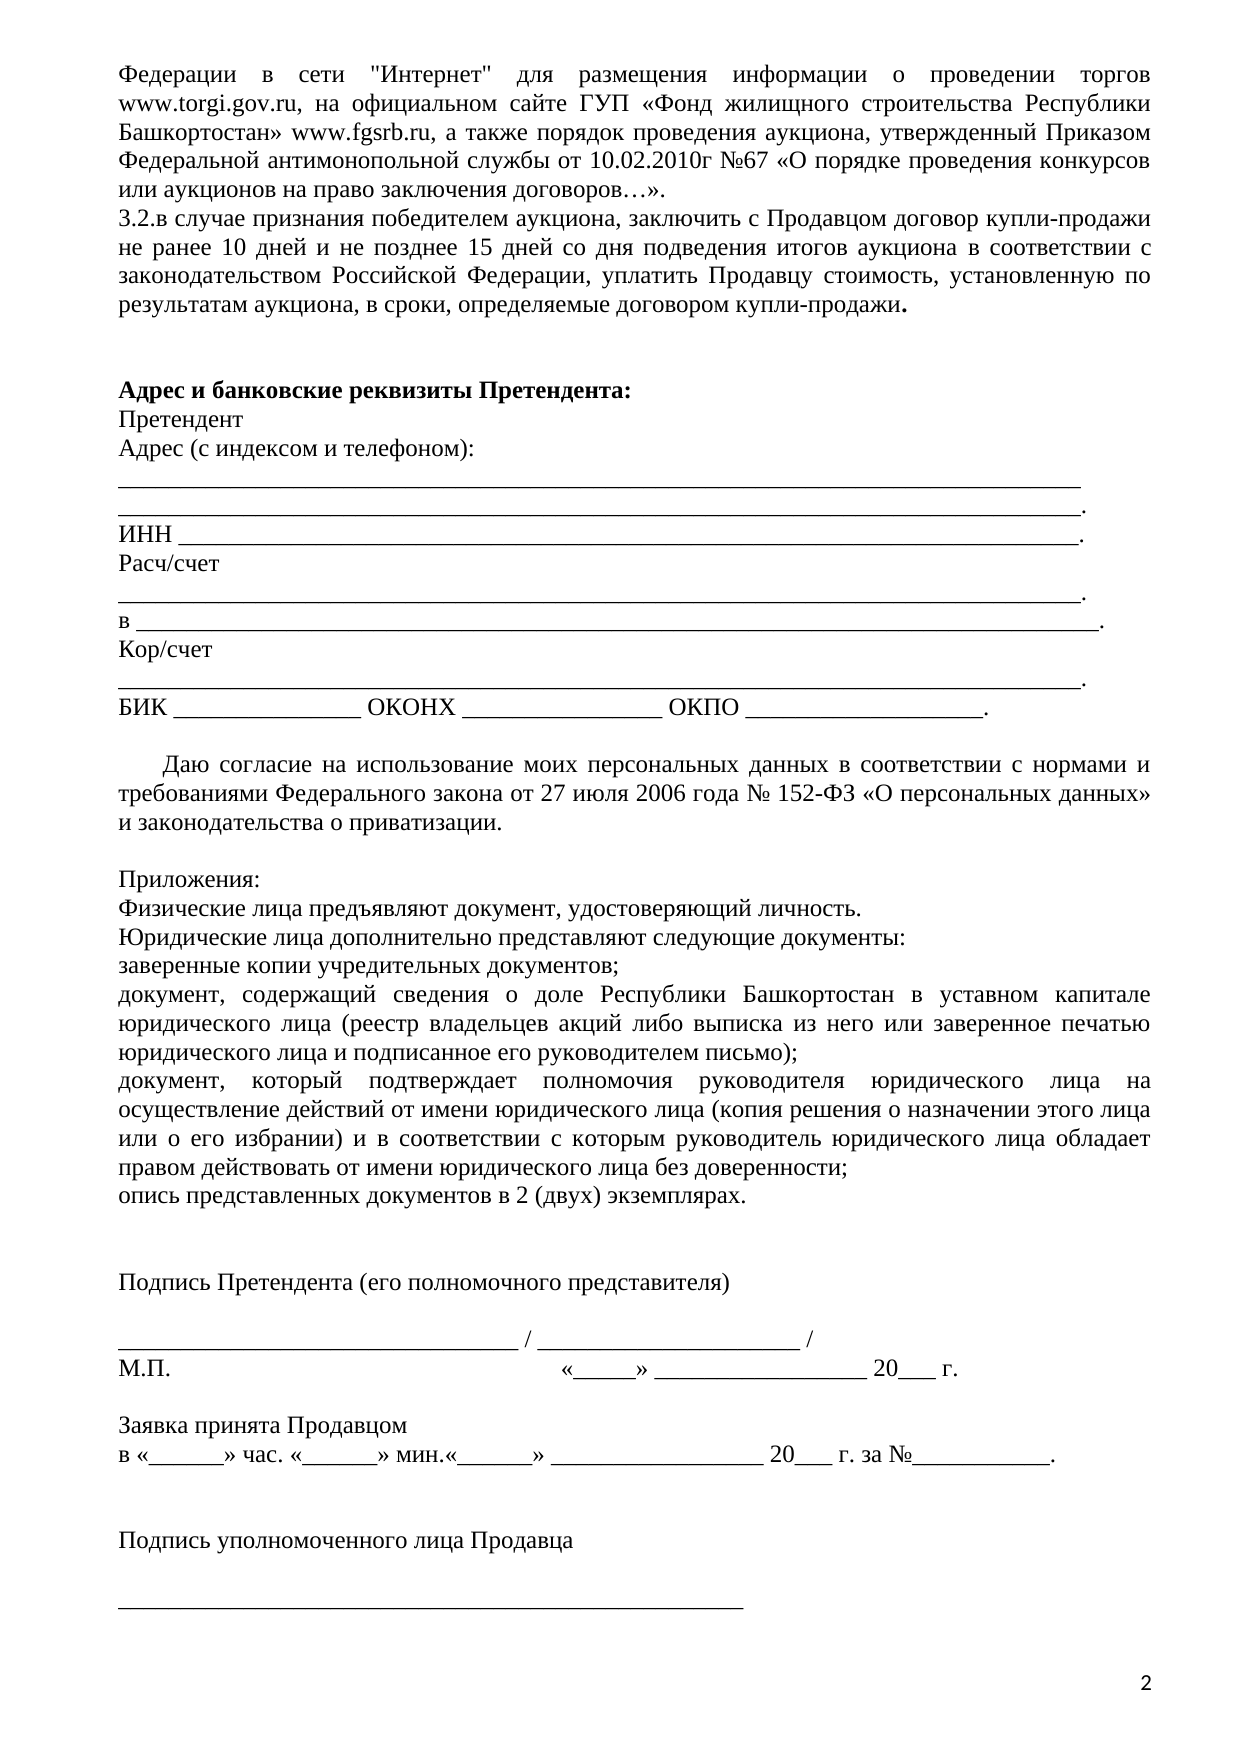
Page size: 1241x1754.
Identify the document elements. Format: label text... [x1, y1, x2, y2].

list Кор/счет _____________________________________________________________________________. [118, 634, 1152, 692]
list в «______» час. «______» мин.«______» _________________ 20___ г. за №___________. [118, 1439, 1152, 1468]
list Адрес (с индексом и телефоном): _____________________________________________________________________________ [118, 433, 1152, 490]
list в _____________________________________________________________________________. [118, 605, 1152, 634]
list Подпись уполномоченного лица Продавца [118, 1525, 1152, 1554]
list 3.2.в случае признания победителем аукциона, заключить с Продавцом договор купли-продажи не ранее 10 дней и не позднее 15 дней со дня подведения итогов аукциона в соответствии с законодательством Российской Федерации, уплатить Продавцу стоимость, установленную по результатам аукциона, в сроки, определяемые договором купли-продажи. [118, 203, 1152, 318]
list Расч/счет _____________________________________________________________________________. [118, 548, 1152, 605]
list документ, который подтверждает полномочия руководителя юридического лица на осуществление действий от имени юридического лица (копия решения о назначении этого лица или о его избрании) и в соответствии с которым руководитель юридического лица обладает правом действовать от имени юридического лица без доверенности; [118, 1065, 1152, 1180]
list Заявка принята Продавцом [118, 1410, 1152, 1439]
list Приложения: [118, 864, 1152, 893]
list Подпись Претендента (его полномочного представителя) [118, 1267, 1152, 1295]
list Юридические лица дополнительно представляют следующие документы: [118, 922, 1152, 950]
list Претендент [118, 404, 1152, 433]
list опись представленных документов в 2 (двух) экземплярах. [118, 1180, 1152, 1209]
list ________________________________ / _____________________ / [118, 1324, 1152, 1353]
list документ, содержащий сведения о доле Республики Башкортостан в уставном капитале юридического лица (реестр владельцев акций либо выписка из него или заверенное печатью юридического лица и подписанное его руководителем письмо); [118, 979, 1152, 1065]
list _____________________________________________________________________________. [118, 490, 1152, 519]
list __________________________________________________ [118, 1583, 1152, 1612]
list ИНН ________________________________________________________________________. [118, 519, 1152, 548]
list Адрес и банковские реквизиты Претендента: [118, 375, 1152, 404]
list Физические лица предъявляют документ, удостоверяющий личность. [118, 893, 1152, 922]
list М.П. «_____» _________________ 20___ г. [118, 1353, 1152, 1382]
list БИК _______________ ОКОНХ ________________ ОКПО ___________________. [118, 692, 1152, 720]
list Даю согласие на использование моих персональных данных в соответствии с нормами и требованиями Федерального закона от 27 июля 2006 года № 152-ФЗ «О персональных данных» и законодательства о приватизации. [118, 749, 1152, 835]
list заверенные копии учредительных документов; [118, 950, 1152, 979]
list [118, 59, 1152, 203]
